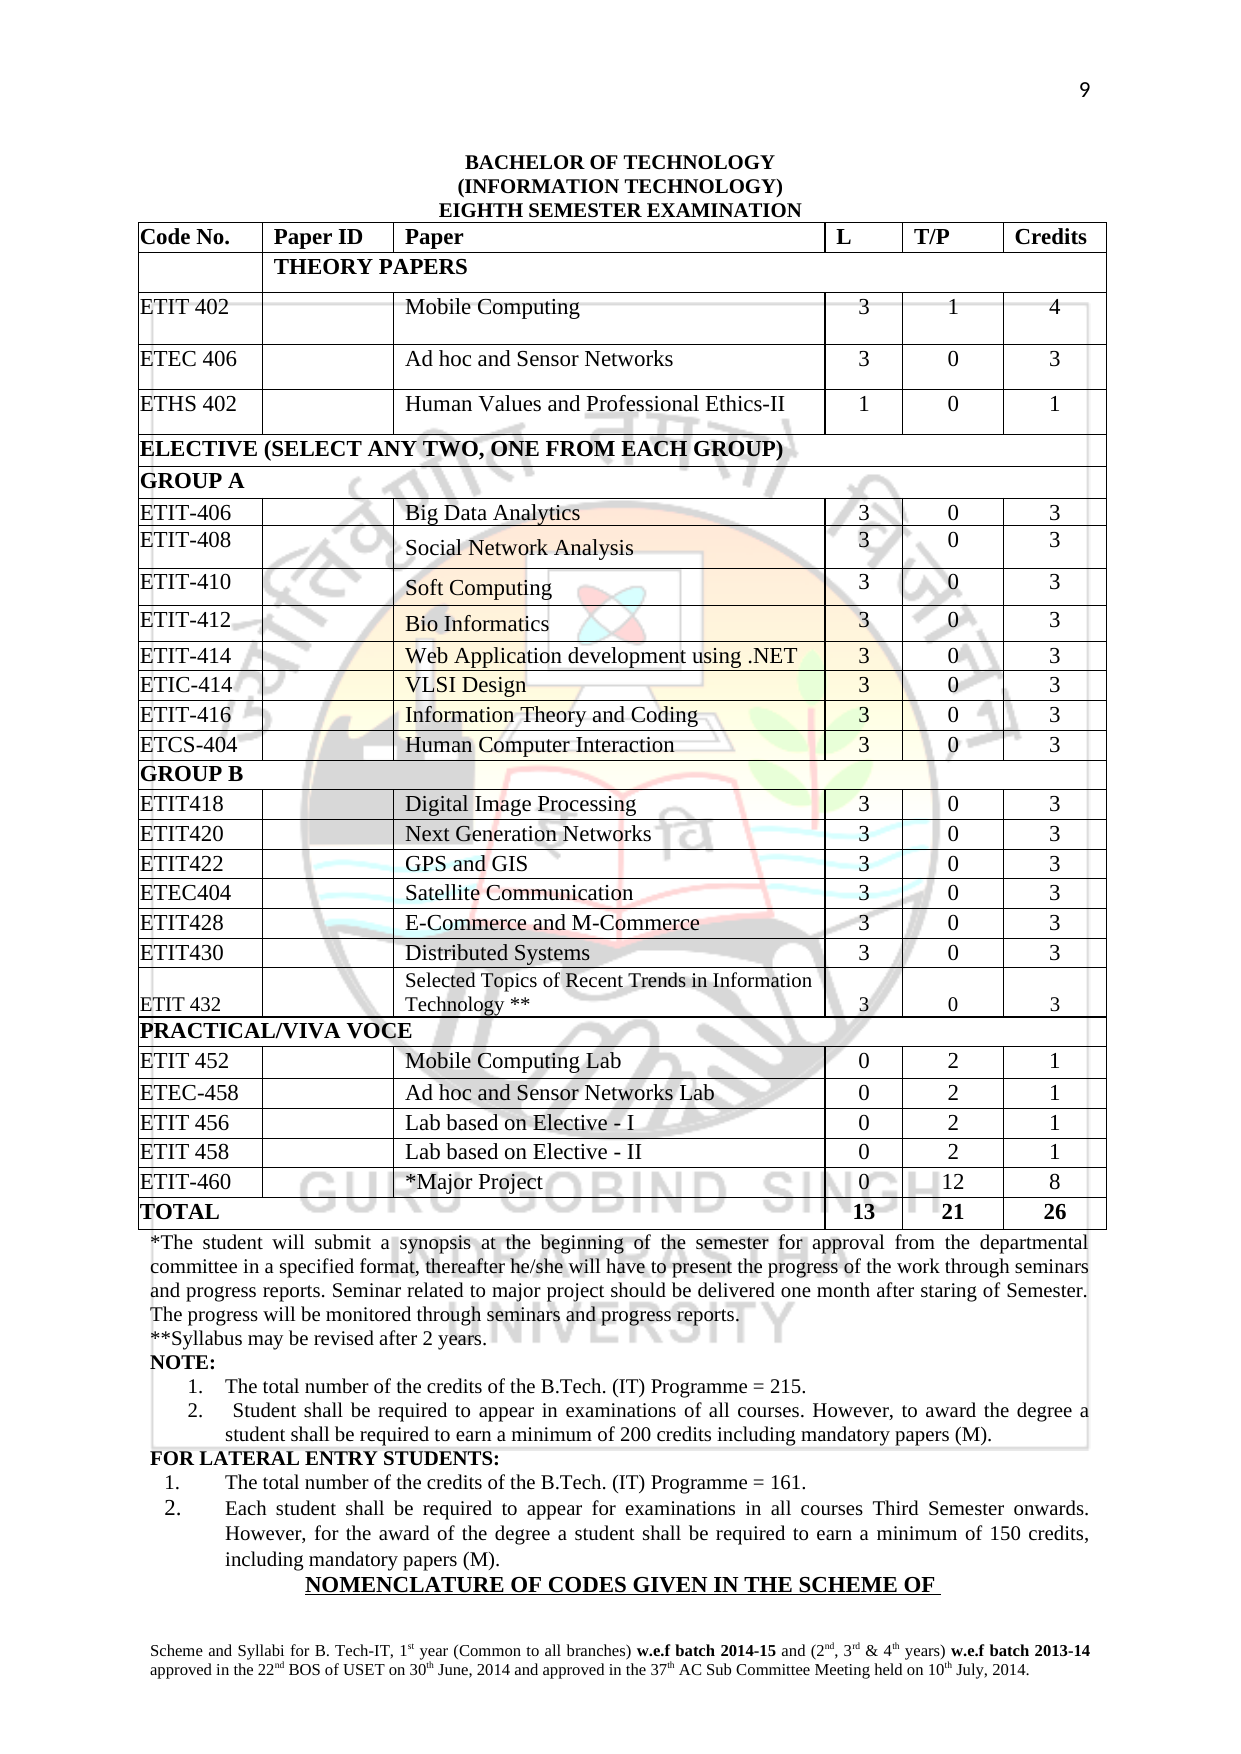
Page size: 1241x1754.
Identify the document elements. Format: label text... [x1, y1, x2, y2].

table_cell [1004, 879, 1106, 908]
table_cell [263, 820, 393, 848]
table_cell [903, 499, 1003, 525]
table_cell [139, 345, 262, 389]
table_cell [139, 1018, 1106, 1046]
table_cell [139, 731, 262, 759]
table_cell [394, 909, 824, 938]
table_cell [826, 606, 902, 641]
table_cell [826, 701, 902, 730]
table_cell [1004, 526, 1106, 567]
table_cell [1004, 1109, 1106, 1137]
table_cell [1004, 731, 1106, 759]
text NOTE: [150, 1350, 1090, 1374]
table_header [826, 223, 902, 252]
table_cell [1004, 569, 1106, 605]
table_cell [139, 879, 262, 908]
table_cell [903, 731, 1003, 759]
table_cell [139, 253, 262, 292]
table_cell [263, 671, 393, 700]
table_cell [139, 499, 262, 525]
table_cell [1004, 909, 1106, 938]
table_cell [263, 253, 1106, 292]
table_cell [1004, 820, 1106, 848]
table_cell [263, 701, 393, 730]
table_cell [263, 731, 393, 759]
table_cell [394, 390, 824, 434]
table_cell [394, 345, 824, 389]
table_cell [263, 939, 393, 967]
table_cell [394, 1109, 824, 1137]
text EIGHTH SEMESTER EXAMINATION [150, 198, 1090, 222]
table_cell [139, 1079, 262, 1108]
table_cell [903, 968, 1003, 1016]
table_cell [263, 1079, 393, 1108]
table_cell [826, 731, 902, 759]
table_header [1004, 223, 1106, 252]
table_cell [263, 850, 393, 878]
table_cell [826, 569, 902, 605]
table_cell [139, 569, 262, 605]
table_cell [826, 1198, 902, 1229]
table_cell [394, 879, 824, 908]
text *The student will submit a synopsis at the beginning of the semester for approval from the departmental committee in a specified format, thereafter he/she will have to present the progress of the work through seminars and progress reports. Seminar related to major project should be delivered one month after staring of Semester. The progress will be monitored through seminars and progress reports. [150, 1230, 1090, 1326]
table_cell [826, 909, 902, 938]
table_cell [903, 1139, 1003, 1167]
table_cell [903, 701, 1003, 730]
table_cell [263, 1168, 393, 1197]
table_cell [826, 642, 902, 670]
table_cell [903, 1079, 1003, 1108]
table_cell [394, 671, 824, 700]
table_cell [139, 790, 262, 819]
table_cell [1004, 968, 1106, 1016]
text NOMENCLATURE OF CODES GIVEN IN THE SCHEME OF [150, 1571, 1090, 1597]
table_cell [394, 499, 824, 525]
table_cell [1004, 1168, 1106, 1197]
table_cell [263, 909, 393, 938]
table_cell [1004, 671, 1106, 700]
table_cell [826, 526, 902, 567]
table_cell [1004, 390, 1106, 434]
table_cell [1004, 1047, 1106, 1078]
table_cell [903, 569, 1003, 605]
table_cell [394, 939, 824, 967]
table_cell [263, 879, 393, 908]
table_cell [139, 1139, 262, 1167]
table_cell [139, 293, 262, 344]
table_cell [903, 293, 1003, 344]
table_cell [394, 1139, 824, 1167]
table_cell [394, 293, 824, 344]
text (INFORMATION TECHNOLOGY) [150, 174, 1090, 198]
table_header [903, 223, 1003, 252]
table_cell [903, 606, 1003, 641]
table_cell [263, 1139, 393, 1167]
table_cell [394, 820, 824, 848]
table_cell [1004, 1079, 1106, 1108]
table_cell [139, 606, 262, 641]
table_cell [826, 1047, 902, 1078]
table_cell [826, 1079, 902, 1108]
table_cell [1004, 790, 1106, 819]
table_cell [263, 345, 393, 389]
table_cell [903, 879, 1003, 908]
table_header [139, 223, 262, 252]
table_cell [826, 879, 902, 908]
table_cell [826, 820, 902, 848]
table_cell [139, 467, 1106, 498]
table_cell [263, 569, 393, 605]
text BACHELOR OF TECHNOLOGY [150, 150, 1090, 174]
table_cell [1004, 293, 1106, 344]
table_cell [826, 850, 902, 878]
list The total number of the credits of the B.Tech. (IT) Programme = 215. [187, 1374, 1090, 1398]
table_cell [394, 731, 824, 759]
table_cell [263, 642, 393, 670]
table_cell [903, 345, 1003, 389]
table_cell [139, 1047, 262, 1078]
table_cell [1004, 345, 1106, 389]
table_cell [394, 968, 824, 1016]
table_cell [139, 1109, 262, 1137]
list Student shall be required to appear in examinations of all courses. However, to award the degree a student shall be required to earn a minimum of 200 credits including mandatory papers (M). [187, 1398, 1090, 1446]
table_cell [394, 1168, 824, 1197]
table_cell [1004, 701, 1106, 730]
text **Syllabus may be revised after 2 years. [150, 1326, 1090, 1350]
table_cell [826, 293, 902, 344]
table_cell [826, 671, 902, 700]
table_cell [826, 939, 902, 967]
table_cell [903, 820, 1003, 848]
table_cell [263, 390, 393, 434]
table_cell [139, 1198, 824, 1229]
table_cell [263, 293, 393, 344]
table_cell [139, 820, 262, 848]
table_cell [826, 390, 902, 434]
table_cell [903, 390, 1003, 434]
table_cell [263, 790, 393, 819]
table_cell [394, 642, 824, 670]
list The total number of the credits of the B.Tech. (IT) Programme = 161. [164, 1470, 1090, 1494]
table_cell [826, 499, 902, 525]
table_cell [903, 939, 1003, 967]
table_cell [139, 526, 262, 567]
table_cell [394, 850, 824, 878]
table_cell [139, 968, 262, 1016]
text FOR LATERAL ENTRY STUDENTS: [150, 1446, 1090, 1470]
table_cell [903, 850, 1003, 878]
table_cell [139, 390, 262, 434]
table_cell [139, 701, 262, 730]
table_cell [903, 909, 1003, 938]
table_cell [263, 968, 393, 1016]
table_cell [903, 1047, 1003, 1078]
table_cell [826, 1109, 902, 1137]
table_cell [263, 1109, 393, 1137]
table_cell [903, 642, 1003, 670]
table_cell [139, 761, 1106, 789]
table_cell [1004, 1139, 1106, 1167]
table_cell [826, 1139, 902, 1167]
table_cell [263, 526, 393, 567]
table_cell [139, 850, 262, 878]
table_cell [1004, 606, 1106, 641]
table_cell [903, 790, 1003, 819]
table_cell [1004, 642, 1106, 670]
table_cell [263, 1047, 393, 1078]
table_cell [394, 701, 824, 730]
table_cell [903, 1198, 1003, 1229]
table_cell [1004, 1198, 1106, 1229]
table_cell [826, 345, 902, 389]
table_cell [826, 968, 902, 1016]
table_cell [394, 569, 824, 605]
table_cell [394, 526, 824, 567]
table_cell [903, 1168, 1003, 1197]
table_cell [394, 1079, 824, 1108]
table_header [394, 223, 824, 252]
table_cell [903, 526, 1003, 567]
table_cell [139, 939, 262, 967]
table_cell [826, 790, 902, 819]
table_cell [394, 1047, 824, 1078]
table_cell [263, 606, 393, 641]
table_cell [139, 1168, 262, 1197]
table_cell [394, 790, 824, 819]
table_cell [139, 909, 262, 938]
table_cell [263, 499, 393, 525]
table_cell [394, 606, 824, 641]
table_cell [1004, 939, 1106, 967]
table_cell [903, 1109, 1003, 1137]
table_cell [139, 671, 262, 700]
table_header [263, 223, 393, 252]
list Each student shall be required to appear for examinations in all courses Third Semester onwards. However, for the award of the degree a student shall be required to earn a minimum of 150 credits, including mandatory papers (M). [164, 1494, 1090, 1571]
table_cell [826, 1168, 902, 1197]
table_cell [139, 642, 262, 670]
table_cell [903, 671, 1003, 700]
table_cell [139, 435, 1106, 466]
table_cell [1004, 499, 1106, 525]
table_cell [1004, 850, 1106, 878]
